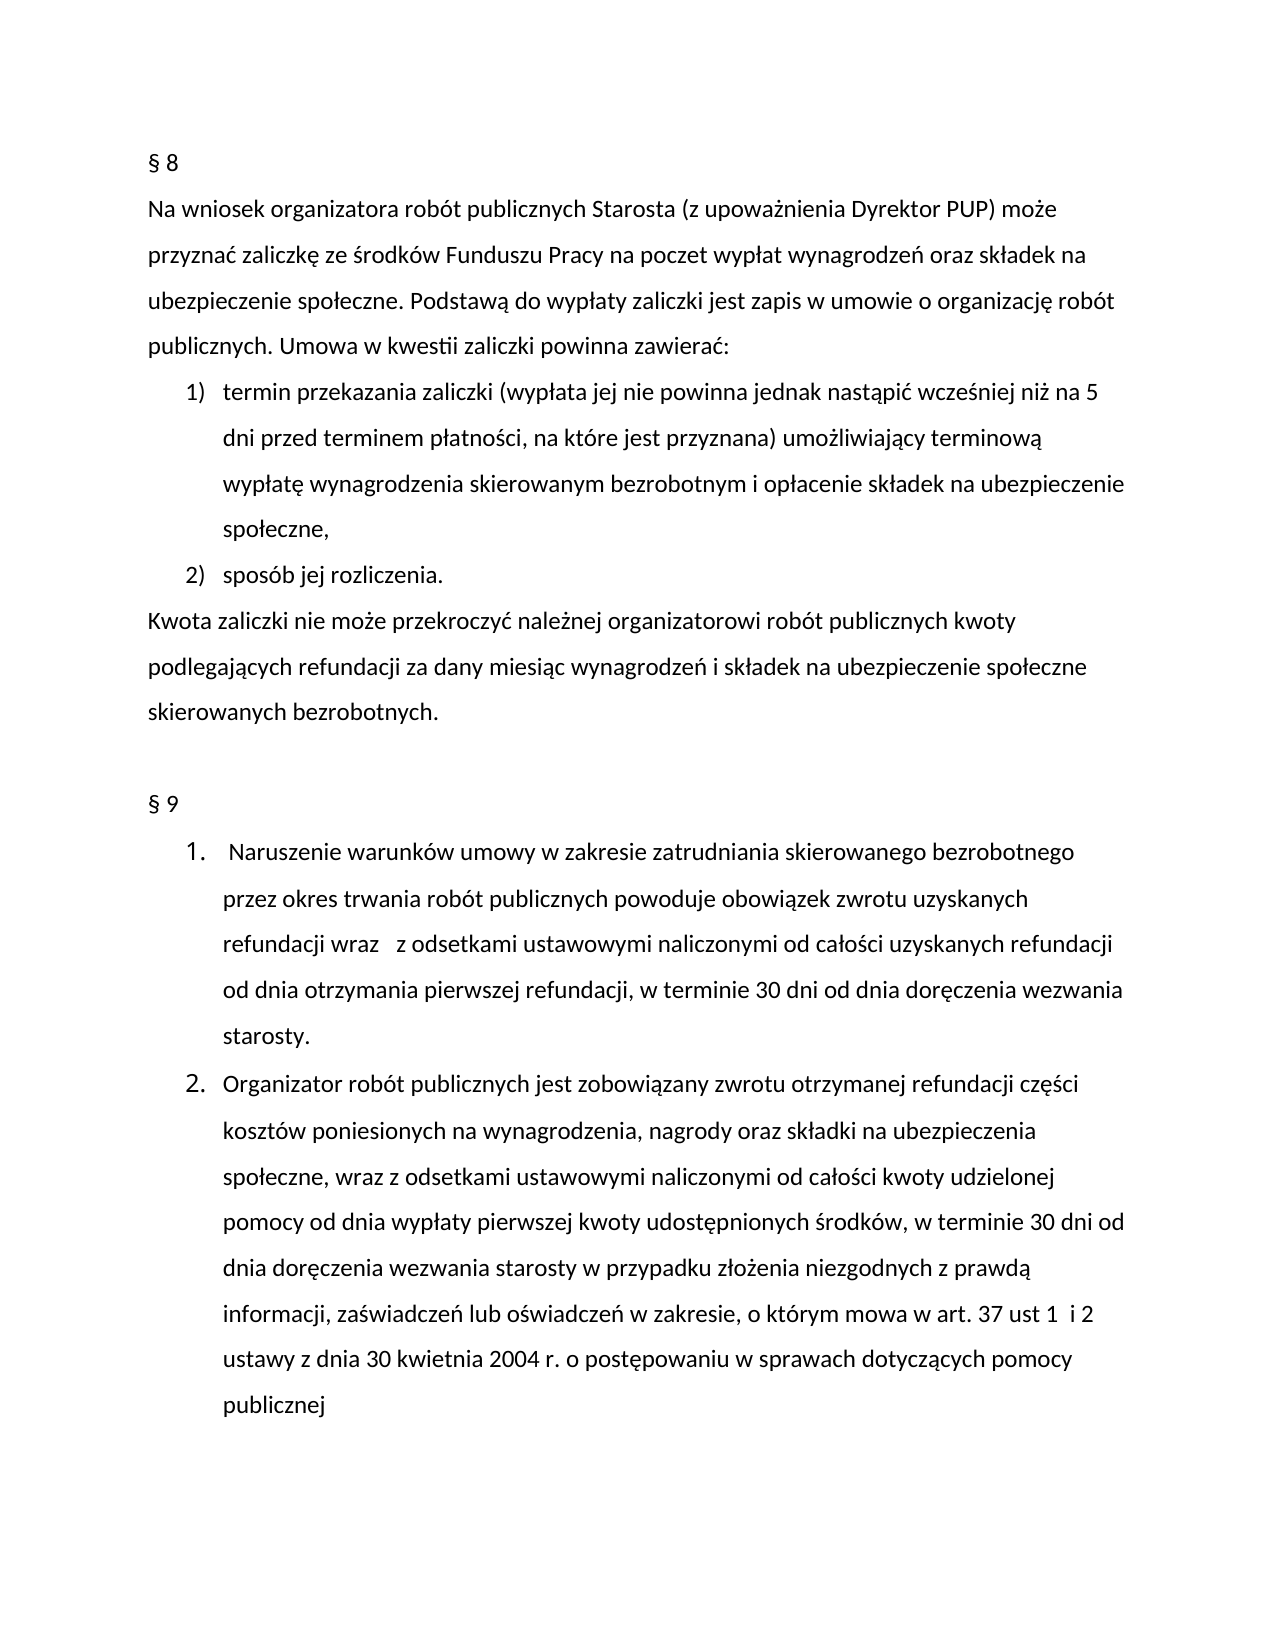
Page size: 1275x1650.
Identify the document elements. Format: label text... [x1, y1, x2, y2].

text § 8 [148, 148, 1127, 178]
list sposób jej rozliczenia. [185, 559, 1127, 590]
list termin przekazania zaliczki (wypłata jej nie powinna jednak nastąpić wcześniej niż na 5 dni przed terminem płatności, na które jest przyznana) umożliwiający terminową wypłatę wynagrodzenia skierowanym bezrobotnym i opłacenie składek na ubezpieczenie społeczne, [185, 376, 1127, 544]
text Kwota zaliczki nie może przekroczyć należnej organizatorowi robót publicznych kwoty podlegających refundacji za dany miesiąc wynagrodzeń i składek na ubezpieczenie społeczne skierowanych bezrobotnych. [148, 605, 1127, 727]
text § 9 [148, 788, 1127, 818]
list Naruszenie warunków umowy w zakresie zatrudniania skierowanego bezrobotnego przez okres trwania robót publicznych powoduje obowiązek zwrotu uzyskanych refundacji wraz z odsetkami ustawowymi naliczonymi od całości uzyskanych refundacji od dnia otrzymania pierwszej refundacji, w terminie 30 dni od dnia doręczenia wezwania starosty. [185, 833, 1127, 1051]
list Organizator robót publicznych jest zobowiązany zwrotu otrzymanej refundacji części kosztów poniesionych na wynagrodzenia, nagrody oraz składki na ubezpieczenia społeczne, wraz z odsetkami ustawowymi naliczonymi od całości kwoty udzielonej pomocy od dnia wypłaty pierwszej kwoty udostępnionych środków, w terminie 30 dni od dnia doręczenia wezwania starosty w przypadku złożenia niezgodnych z prawdą informacji, zaświadczeń lub oświadczeń w zakresie, o którym mowa w art. 37 ust 1 i 2 ustawy z dnia 30 kwietnia 2004 r. o postępowaniu w sprawach dotyczących pomocy publicznej [185, 1066, 1127, 1420]
text Na wniosek organizatora robót publicznych Starosta (z upoważnienia Dyrektor PUP) może przyznać zaliczkę ze środków Funduszu Pracy na poczet wypłat wynagrodzeń oraz składek na ubezpieczenie społeczne. Podstawą do wypłaty zaliczki jest zapis w umowie o organizację robót publicznych. Umowa w kwestii zaliczki powinna zawierać: [148, 193, 1127, 361]
